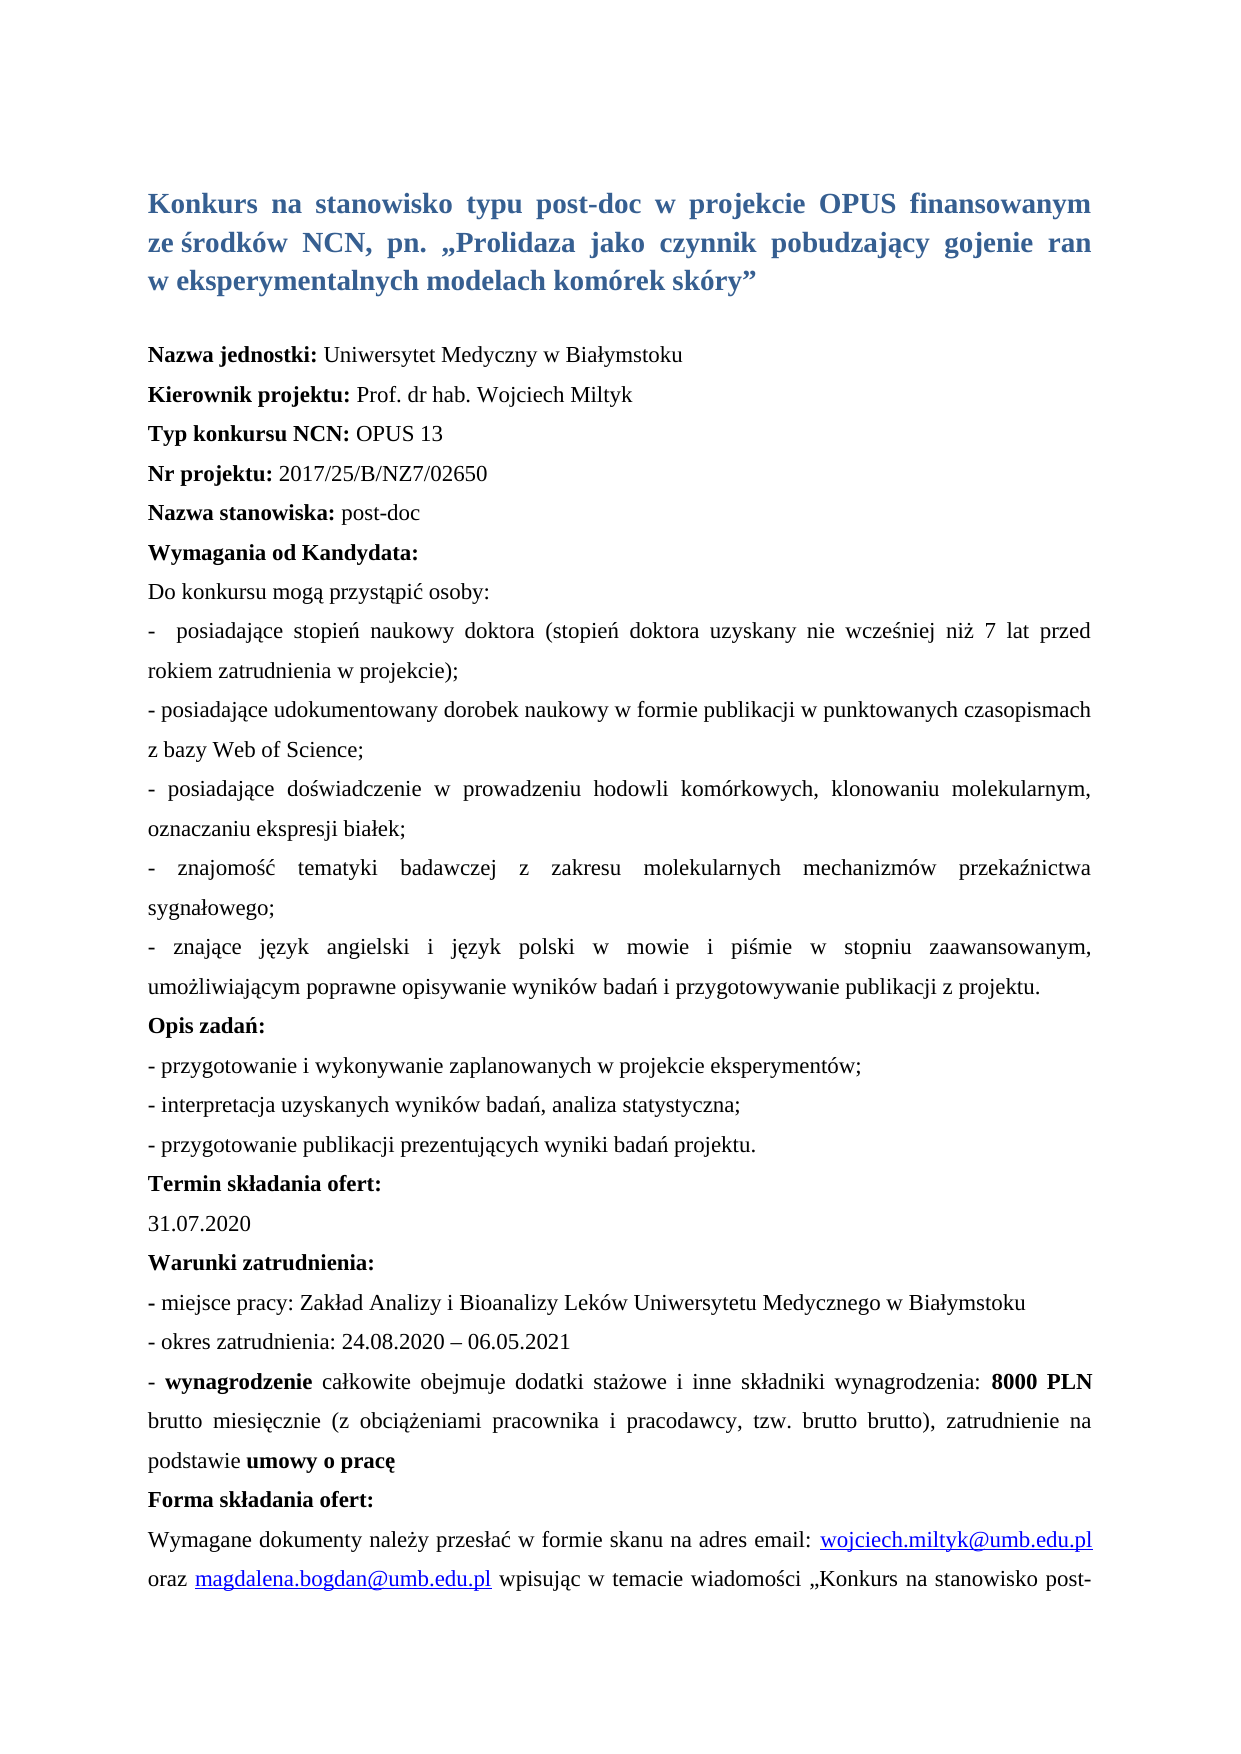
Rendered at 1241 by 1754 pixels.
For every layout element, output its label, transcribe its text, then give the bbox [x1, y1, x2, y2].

text - miejsce pracy: Zakład Analizy i Bioanalizy Leków Uniwersytetu Medycznego w Białymstoku [148, 1289, 1093, 1315]
text Nr projektu: 2017/25/B/NZ7/02650 [148, 460, 1093, 486]
text Warunki zatrudnienia: [148, 1249, 1093, 1276]
text - posiadające udokumentowany dorobek naukowy w formie publikacji w punktowanych czasopismach z bazy Web of Science; [148, 697, 1093, 762]
text - przygotowanie publikacji prezentujących wyniki badań projektu. [148, 1131, 1093, 1157]
text - znające język angielski i język polski w mowie i piśmie w stopniu zaawansowanym, umożliwiającym poprawne opisywanie wyników badań i przygotowywanie publikacji z projektu. [148, 933, 1093, 999]
text Nazwa stanowiska: post-doc [148, 499, 1093, 526]
text - posiadające stopień naukowy doktora (stopień doktora uzyskany nie wcześniej niż 7 lat przed rokiem zatrudnienia w projekcie); [148, 618, 1093, 683]
text - znajomość tematyki badawczej z zakresu molekularnych mechanizmów przekaźnictwa sygnałowego; [148, 854, 1093, 920]
text - posiadające doświadczenie w prowadzeniu hodowli komórkowych, klonowaniu molekularnym, oznaczaniu ekspresji białek; [148, 776, 1093, 841]
text Opis zadań: [148, 1012, 1093, 1039]
text 31.07.2020 [148, 1210, 1093, 1236]
text - przygotowanie i wykonywanie zaplanowanych w projekcie eksperymentów; [148, 1052, 1093, 1078]
text Forma składania ofert: [148, 1486, 1093, 1512]
text - wynagrodzenie całkowite obejmuje dodatki stażowe i inne składniki wynagrodzenia: 8000 PLN brutto miesięcznie (z obciążeniami pracownika i pracodawcy, tzw. brutto brutto), zatrudnienie na podstawie umowy o pracę [148, 1368, 1093, 1473]
text Wymagania od Kandydata: [148, 539, 1093, 565]
text Typ konkursu NCN: OPUS 13 [148, 420, 1093, 447]
text Termin składania ofert: [148, 1170, 1093, 1197]
text - okres zatrudnienia: 24.08.2020 – 06.05.2021 [148, 1328, 1093, 1354]
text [148, 1526, 1093, 1591]
text Nazwa jednostki: Uniwersytet Medyczny w Białymstoku [148, 341, 1093, 368]
text - interpretacja uzyskanych wyników badań, analiza statystyczna; [148, 1091, 1093, 1118]
text Kierownik projektu: Prof. dr hab. Wojciech Miltyk [148, 381, 1093, 407]
subtitle Konkurs na stanowisko typu post-doc w projekcie OPUS finansowanym ze środków NCN, pn. „Prolidaza jako czynnik pobudzający gojenie ran w eksperymentalnych modelach komórek skóry” [148, 186, 1093, 297]
text Do konkursu mogą przystąpić osoby: [148, 578, 1093, 604]
